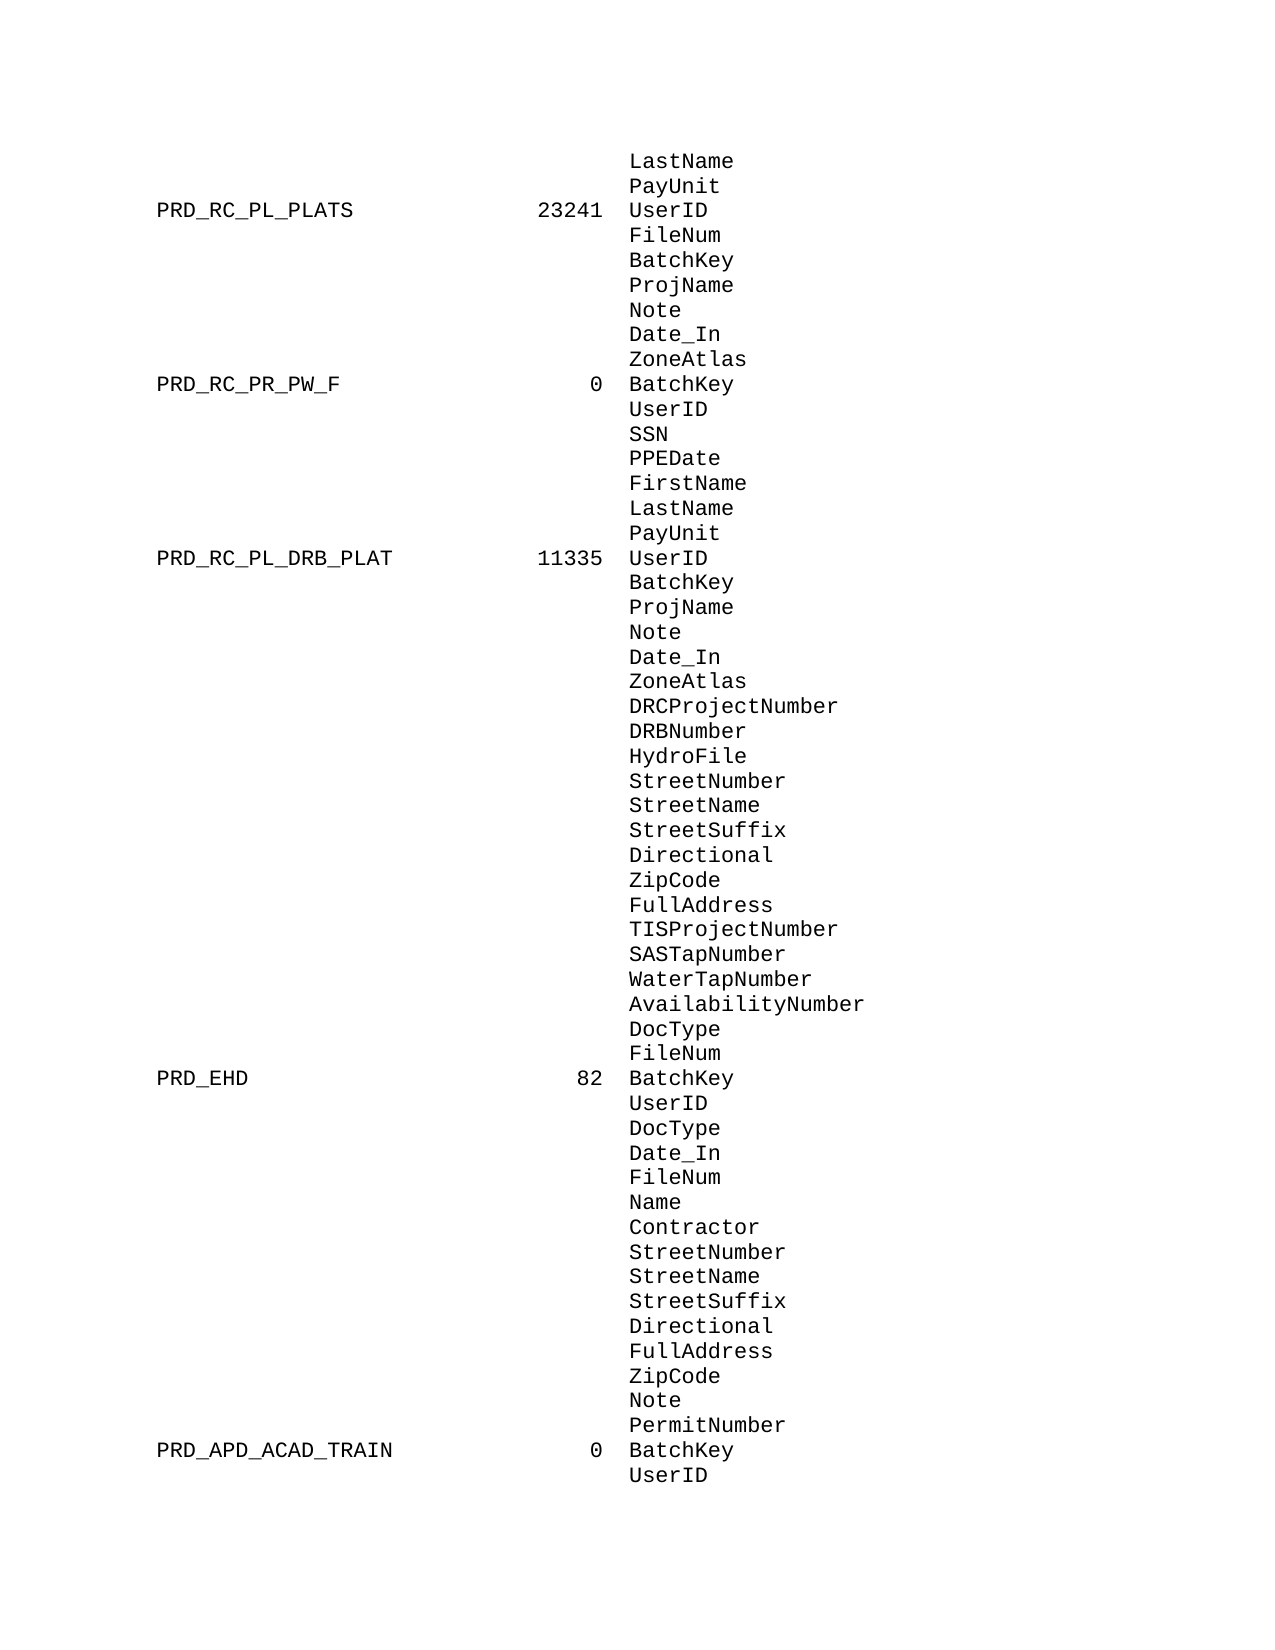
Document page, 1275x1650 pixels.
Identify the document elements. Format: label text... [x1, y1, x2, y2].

text SSN [156, 423, 1118, 447]
text PRD_RC_PR_PW_F 0 BatchKey [156, 373, 1118, 398]
text Note [156, 621, 1118, 646]
text DocType [156, 1018, 1118, 1042]
text StreetName [156, 1266, 1118, 1290]
text FirstName [156, 472, 1118, 497]
text PPEDate [156, 447, 1118, 472]
text DRBNumber [156, 720, 1118, 745]
text LastName [156, 150, 1118, 175]
text SASTapNumber [156, 943, 1118, 968]
text WaterTapNumber [156, 968, 1118, 993]
text StreetNumber [156, 1241, 1118, 1266]
text TISProjectNumber [156, 918, 1118, 943]
text FileNum [156, 1042, 1118, 1067]
text Directional [156, 1315, 1118, 1340]
text StreetSuffix [156, 1290, 1118, 1315]
text PRD_APD_ACAD_TRAIN 0 BatchKey [156, 1439, 1118, 1464]
text BatchKey [156, 249, 1118, 274]
text HydroFile [156, 745, 1118, 770]
text PermitNumber [156, 1414, 1118, 1439]
text ZoneAtlas [156, 348, 1118, 373]
text PRD_RC_PL_PLATS 23241 UserID [156, 199, 1118, 224]
text Note [156, 1389, 1118, 1414]
text FileNum [156, 1166, 1118, 1191]
text StreetName [156, 794, 1118, 819]
text ZipCode [156, 1365, 1118, 1389]
text UserID [156, 398, 1118, 423]
text DocType [156, 1117, 1118, 1142]
text Date_In [156, 323, 1118, 348]
text PayUnit [156, 522, 1118, 547]
text Date_In [156, 1142, 1118, 1166]
text FullAddress [156, 894, 1118, 918]
text FullAddress [156, 1340, 1118, 1365]
text AvailabilityNumber [156, 993, 1118, 1018]
text ZoneAtlas [156, 671, 1118, 695]
text Name [156, 1191, 1118, 1216]
text UserID [156, 1092, 1118, 1117]
text FileNum [156, 224, 1118, 249]
text ProjName [156, 596, 1118, 621]
text StreetNumber [156, 770, 1118, 794]
text LastName [156, 497, 1118, 522]
text PRD_EHD 82 BatchKey [156, 1067, 1118, 1092]
text BatchKey [156, 571, 1118, 596]
text UserID [156, 1464, 1118, 1489]
text DRCProjectNumber [156, 695, 1118, 720]
text PayUnit [156, 175, 1118, 199]
text StreetSuffix [156, 819, 1118, 844]
text Note [156, 299, 1118, 323]
text ProjName [156, 274, 1118, 299]
text Date_In [156, 646, 1118, 671]
text ZipCode [156, 869, 1118, 894]
text Directional [156, 844, 1118, 869]
text PRD_RC_PL_DRB_PLAT 11335 UserID [156, 547, 1118, 571]
text Contractor [156, 1216, 1118, 1241]
